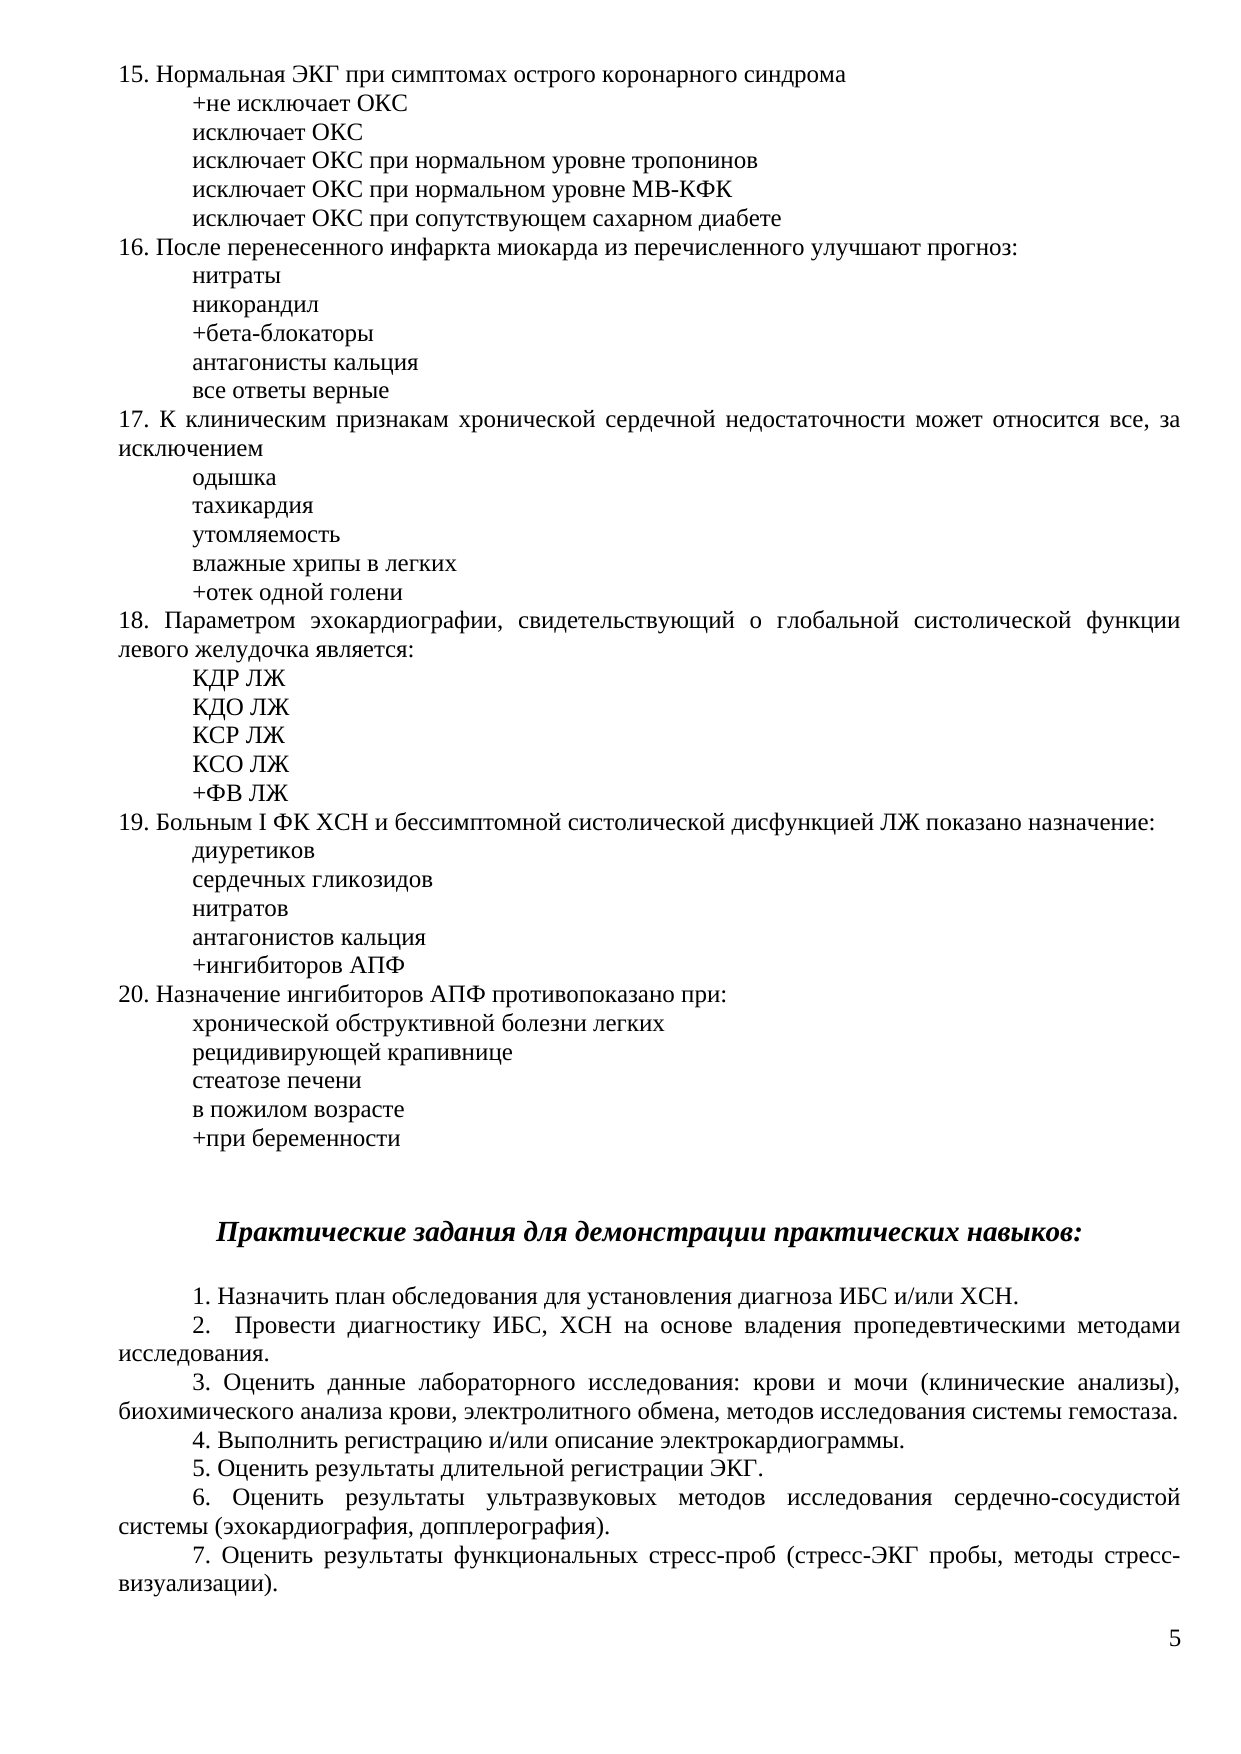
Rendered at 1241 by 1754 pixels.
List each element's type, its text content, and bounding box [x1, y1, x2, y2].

text никорандил [118, 289, 1181, 318]
text антагонистов кальция [118, 922, 1181, 950]
text +бета-блокаторы [118, 318, 1181, 347]
text рецидивирующей крапивнице [118, 1037, 1181, 1065]
text +ФВ ЛЖ [118, 778, 1181, 807]
text КСР ЛЖ [118, 720, 1181, 749]
text 18. Параметром эхокардиографии, свидетельствующий о глобальной систолической функции левого желудочка является: [118, 605, 1181, 663]
text хронической обструктивной болезни легких [118, 1008, 1181, 1037]
text 2. Провести диагностику ИБС, ХСН на основе владения пропедевтическими методами исследования. [118, 1310, 1181, 1367]
text +не исключает ОКС [118, 88, 1181, 117]
text +при беременности [118, 1123, 1181, 1152]
text 7. Оценить результаты функциональных стресс-проб (стресс-ЭКГ пробы, методы стресс-визуализации). [118, 1540, 1181, 1597]
text все ответы верные [118, 375, 1181, 404]
text 4. Выполнить регистрацию и/или описание электрокардиограммы. [118, 1425, 1181, 1453]
text 16. После перенесенного инфаркта миокарда из перечисленного улучшают прогноз: [118, 232, 1181, 260]
text исключает ОКС при нормальном уровне МВ-КФК [118, 174, 1181, 203]
text нитратов [118, 893, 1181, 922]
text исключает ОКС при сопутствующем сахарном диабете [118, 203, 1181, 232]
text +отек одной голени [118, 577, 1181, 605]
text антагонисты кальция [118, 347, 1181, 375]
text 6. Оценить результаты ультразвуковых методов исследования сердечно-сосудистой системы (эхокардиография, допплерография). [118, 1482, 1181, 1540]
text 17. К клиническим признакам хронической сердечной недостаточности может относится все, за исключением [118, 404, 1181, 462]
text сердечных гликозидов [118, 864, 1181, 893]
text тахикардия [118, 490, 1181, 519]
text стеатозе печени [118, 1065, 1181, 1094]
text одышка [118, 462, 1181, 490]
text +ингибиторов АПФ [118, 950, 1181, 979]
text исключает ОКС [118, 117, 1181, 145]
text 19. Больным I ФК ХСН и бессимптомной систолической дисфункцией ЛЖ показано назначение: [118, 807, 1181, 835]
text КСО ЛЖ [118, 749, 1181, 778]
text 20. Назначение ингибиторов АПФ противопоказано при: [118, 979, 1181, 1008]
text в пожилом возрасте [118, 1094, 1181, 1123]
text 5. Оценить результаты длительной регистрации ЭКГ. [118, 1453, 1181, 1482]
text диуретиков [118, 835, 1181, 864]
text утомляемость [118, 519, 1181, 548]
text нитраты [118, 260, 1181, 289]
text исключает ОКС при нормальном уровне тропонинов [118, 145, 1181, 174]
text 15. Нормальная ЭКГ при симптомах острого коронарного синдрома [118, 59, 1181, 88]
text КДО ЛЖ [118, 692, 1181, 720]
text 1. Назначить план обследования для установления диагноза ИБС и/или ХСН. [118, 1281, 1181, 1310]
text КДР ЛЖ [118, 663, 1181, 692]
text Практические задания для демонстрации практических навыков: [118, 1214, 1181, 1247]
text влажные хрипы в легких [118, 548, 1181, 577]
text 3. Оценить данные лабораторного исследования: крови и мочи (клинические анализы), биохимического анализа крови, электролитного обмена, методов исследования системы гемостаза. [118, 1367, 1181, 1425]
